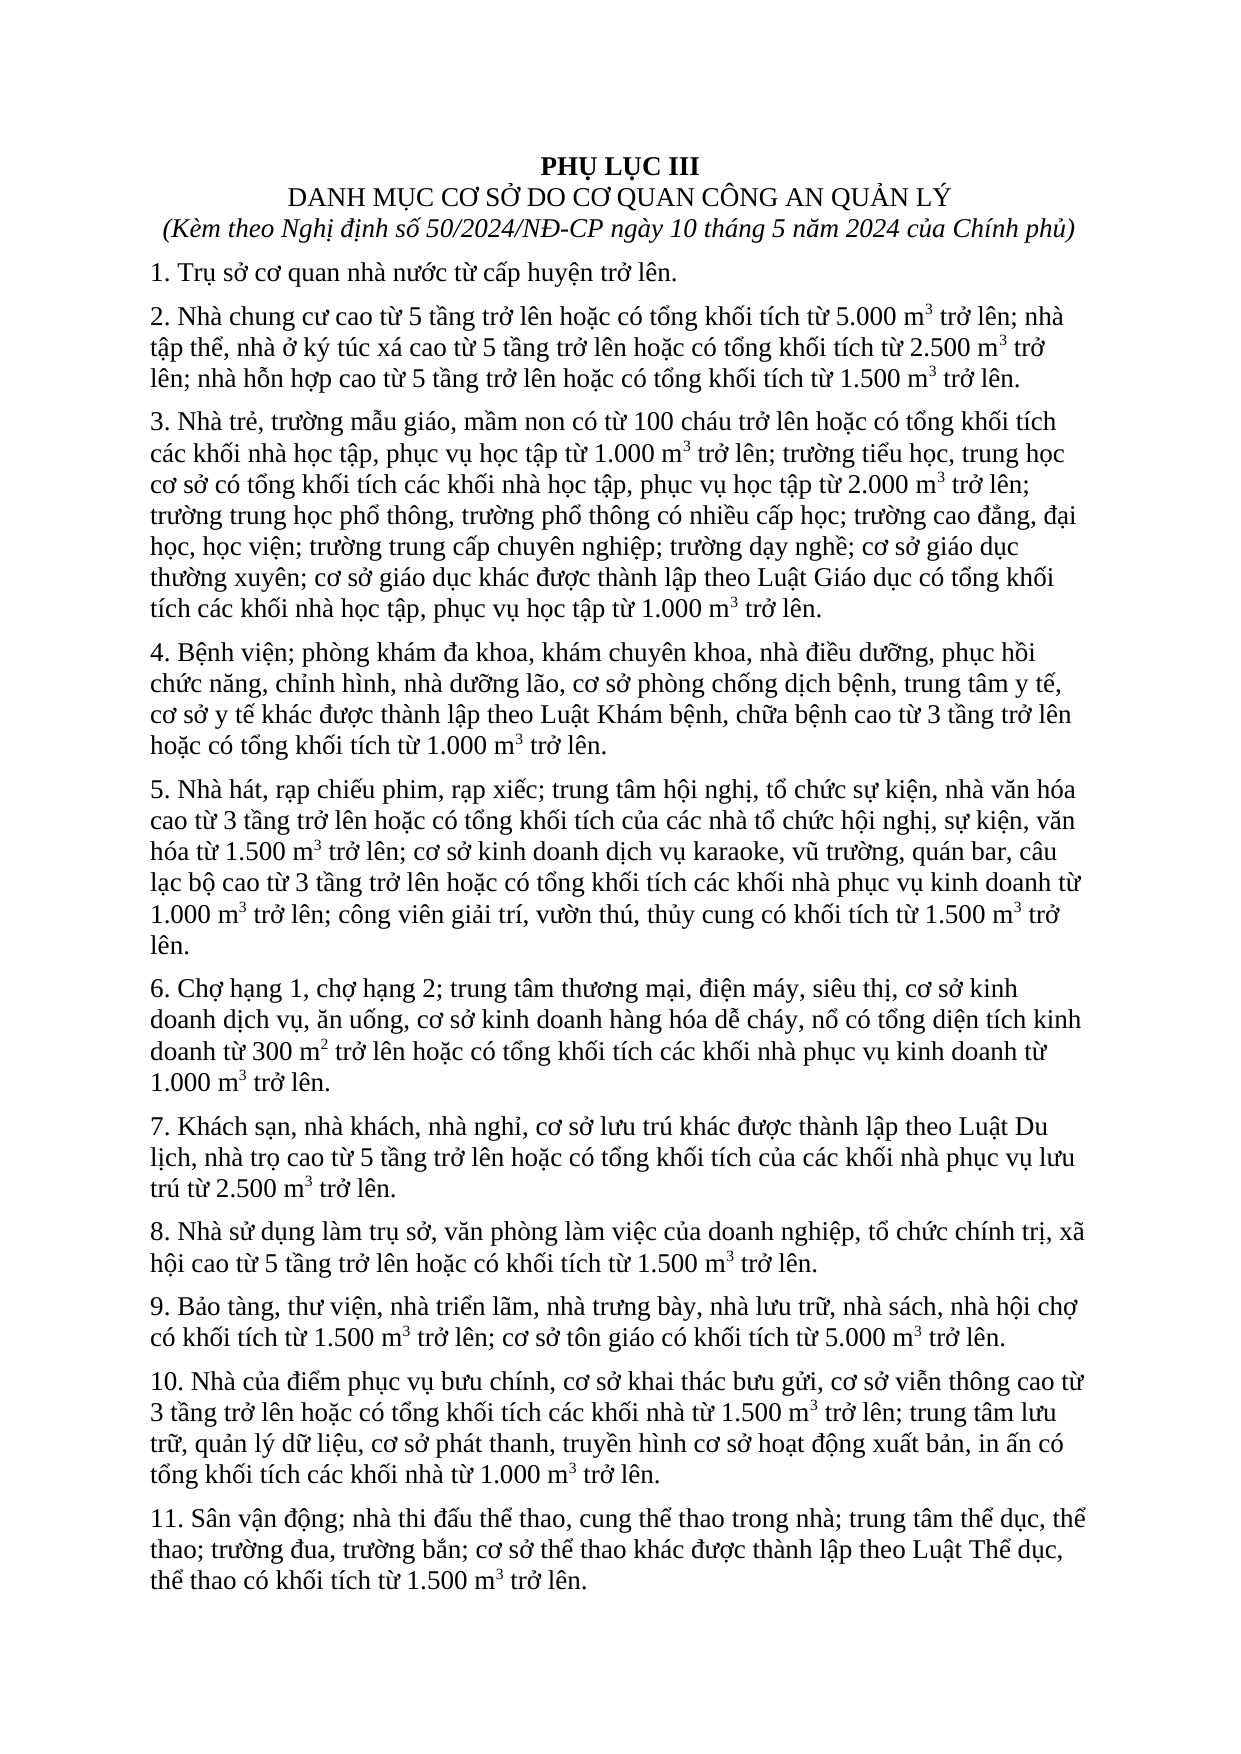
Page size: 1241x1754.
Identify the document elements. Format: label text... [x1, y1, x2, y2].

text 5. Nhà hát, rạp chiếu phim, rạp xiếc; trung tâm hội nghị, tổ chức sự kiện, nhà văn hóa cao từ 3 tầng trở lên hoặc có tổng khối tích của các nhà tổ chức hội nghị, sự kiện, văn hóa từ 1.500 m3 trở lên; cơ sở kinh doanh dịch vụ karaoke, vũ trường, quán bar, câu lạc bộ cao từ 3 tầng trở lên hoặc có tổng khối tích các khối nhà phục vụ kinh doanh từ 1.000 m3 trở lên; công viên giải trí, vườn thú, thủy cung có khối tích từ 1.500 m3 trở lên. [150, 773, 1090, 960]
text 2. Nhà chung cư cao từ 5 tầng trở lên hoặc có tổng khối tích từ 5.000 m3 trở lên; nhà tập thể, nhà ở ký túc xá cao từ 5 tầng trở lên hoặc có tổng khối tích từ 2.500 m3 trở lên; nhà hỗn hợp cao từ 5 tầng trở lên hoặc có tổng khối tích từ 1.500 m3 trở lên. [150, 299, 1090, 393]
text 11. Sân vận động; nhà thi đấu thể thao, cung thể thao trong nhà; trung tâm thể dục, thể thao; trường đua, trường bắn; cơ sở thể thao khác được thành lập theo Luật Thể dục, thể thao có khối tích từ 1.500 m3 trở lên. [150, 1502, 1090, 1596]
text 3. Nhà trẻ, trường mẫu giáo, mầm non có từ 100 cháu trở lên hoặc có tổng khối tích các khối nhà học tập, phục vụ học tập từ 1.000 m3 trở lên; trường tiểu học, trung học cơ sở có tổng khối tích các khối nhà học tập, phục vụ học tập từ 2.000 m3 trở lên; trường trung học phổ thông, trường phổ thông có nhiều cấp học; trường cao đẳng, đại học, học viện; trường trung cấp chuyên nghiệp; trường dạy nghề; cơ sở giáo dục thường xuyên; cơ sở giáo dục khác được thành lập theo Luật Giáo dục có tổng khối tích các khối nhà học tập, phục vụ học tập từ 1.000 m3 trở lên. [150, 406, 1090, 623]
text 6. Chợ hạng 1, chợ hạng 2; trung tâm thương mại, điện máy, siêu thị, cơ sở kinh doanh dịch vụ, ăn uống, cơ sở kinh doanh hàng hóa dễ cháy, nổ có tổng diện tích kinh doanh từ 300 m2 trở lên hoặc có tổng khối tích các khối nhà phục vụ kinh doanh từ 1.000 m3 trở lên. [150, 972, 1090, 1097]
text 9. Bảo tàng, thư viện, nhà triển lãm, nhà trưng bày, nhà lưu trữ, nhà sách, nhà hội chợ có khối tích từ 1.500 m3 trở lên; cơ sở tôn giáo có khối tích từ 5.000 m3 trở lên. [150, 1290, 1090, 1353]
text 7. Khách sạn, nhà khách, nhà nghỉ, cơ sở lưu trú khác được thành lập theo Luật Du lịch, nhà trọ cao từ 5 tầng trở lên hoặc có tổng khối tích của các khối nhà phục vụ lưu trú từ 2.500 m3 trở lên. [150, 1109, 1090, 1203]
text 10. Nhà của điểm phục vụ bưu chính, cơ sở khai thác bưu gửi, cơ sở viễn thông cao từ 3 tầng trở lên hoặc có tổng khối tích các khối nhà từ 1.500 m3 trở lên; trung tâm lưu trữ, quản lý dữ liệu, cơ sở phát thanh, truyền hình cơ sở hoạt động xuất bản, in ấn có tổng khối tích các khối nhà từ 1.000 m3 trở lên. [150, 1365, 1090, 1490]
text 4. Bệnh viện; phòng khám đa khoa, khám chuyên khoa, nhà điều dưỡng, phục hồi chức năng, chỉnh hình, nhà dưỡng lão, cơ sở phòng chống dịch bệnh, trung tâm y tế, cơ sở y tế khác được thành lập theo Luật Khám bệnh, chữa bệnh cao từ 3 tầng trở lên hoặc có tổng khối tích từ 1.000 m3 trở lên. [150, 636, 1090, 761]
text PHỤ LỤC III [150, 150, 1090, 181]
text 8. Nhà sử dụng làm trụ sở, văn phòng làm việc của doanh nghiệp, tổ chức chính trị, xã hội cao từ 5 tầng trở lên hoặc có khối tích từ 1.500 m3 trở lên. [150, 1216, 1090, 1278]
text DANH MỤC CƠ SỞ DO CƠ QUAN CÔNG AN QUẢN LÝ (Kèm theo Nghị định số 50/2024/NĐ-CP ngày 10 tháng 5 năm 2024 của Chính phủ) [150, 181, 1090, 243]
text 1. Trụ sở cơ quan nhà nước từ cấp huyện trở lên. [150, 256, 1090, 287]
